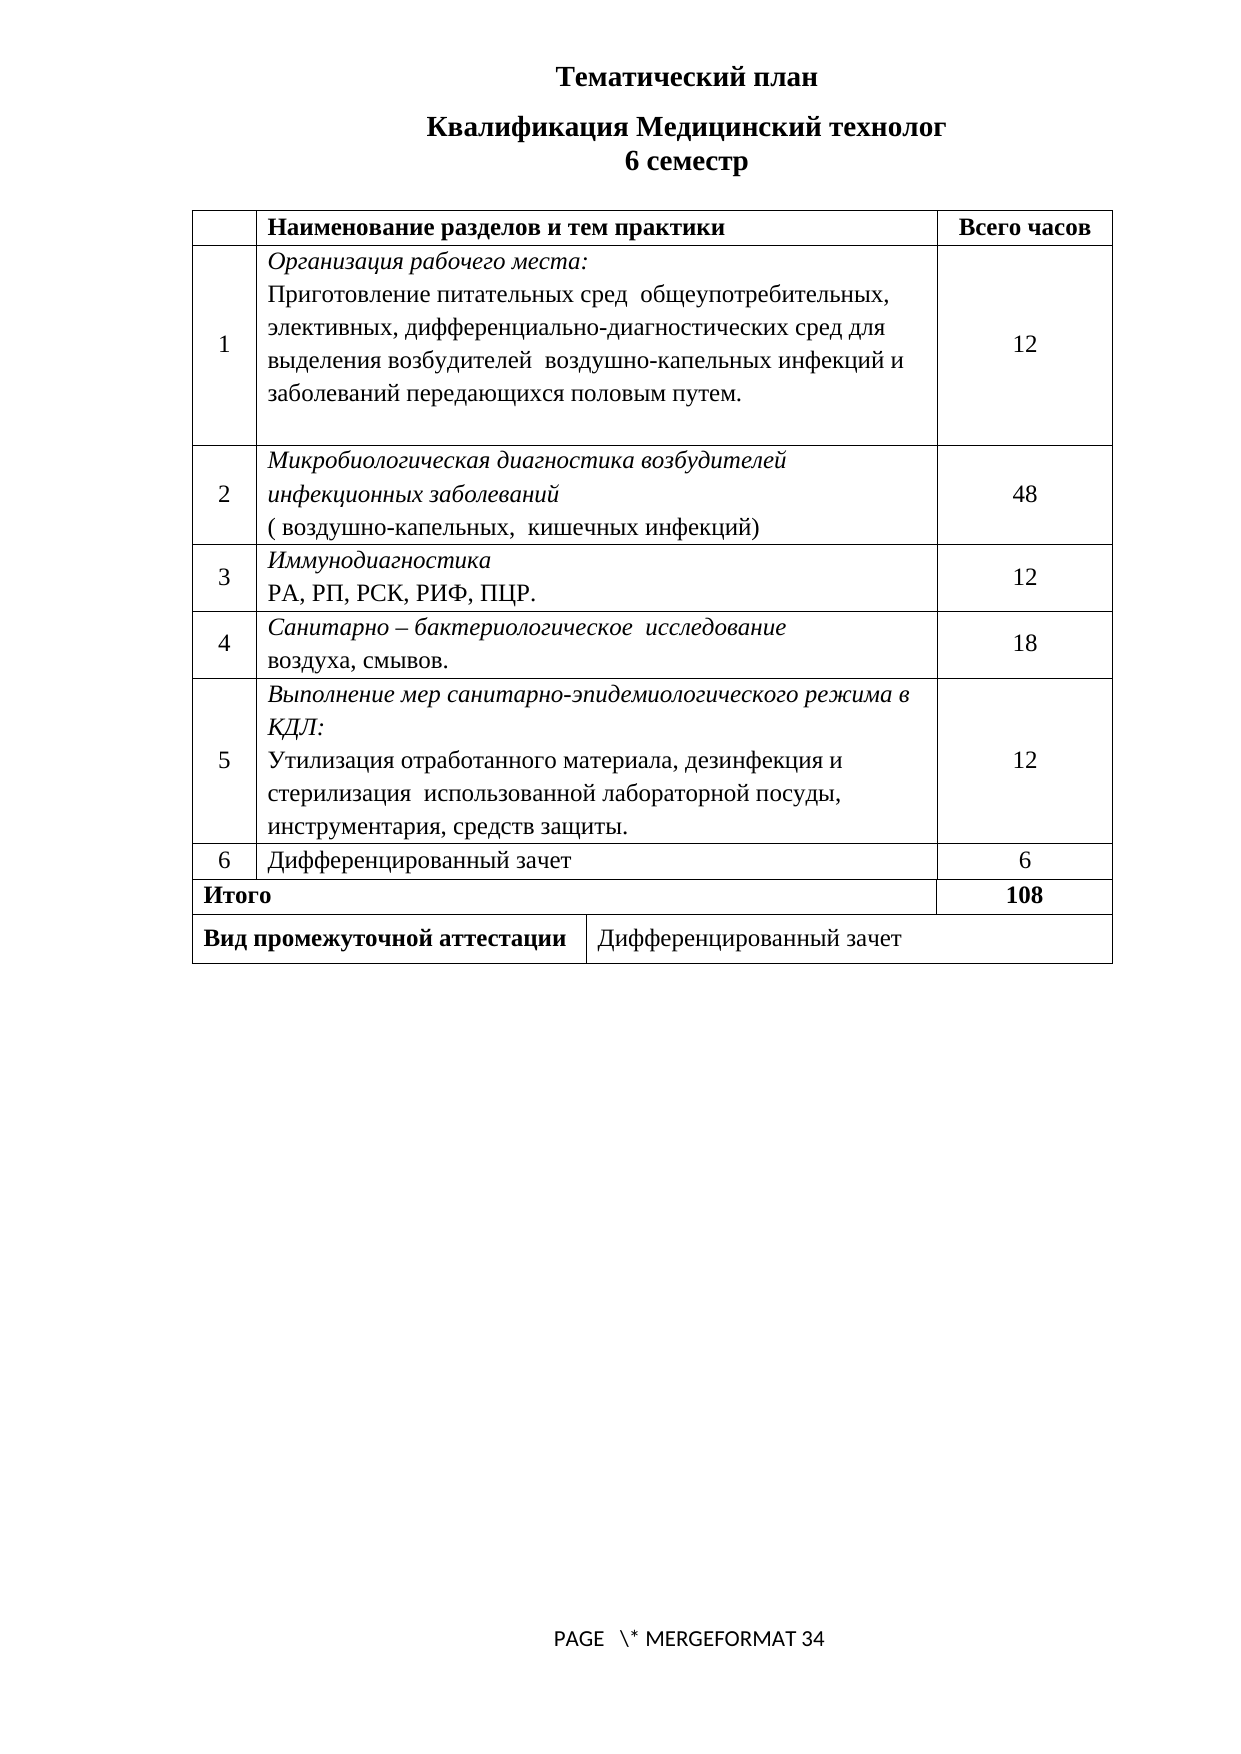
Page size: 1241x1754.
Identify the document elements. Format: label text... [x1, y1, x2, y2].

text Тематический план [192, 59, 1181, 93]
table_cell 4 [193, 612, 256, 678]
table_cell 2 [193, 446, 256, 544]
table_cell Иммунодиагностика РА, РП, РСК, РИФ, ПЦР. [257, 545, 937, 611]
table_cell 12 [938, 545, 1112, 611]
table_header [193, 211, 256, 245]
table_cell 18 [938, 612, 1112, 678]
table_cell Дифференцированный зачет [257, 844, 937, 879]
table_cell 6 [193, 844, 256, 879]
table_cell Микробиологическая диагностика возбудителей инфекционных заболеваний ( воздушно-капельных, кишечных инфекций) [257, 446, 937, 544]
table_cell Вид промежуточной аттестации [193, 915, 586, 963]
text Квалификация Медицинский технолог [192, 109, 1181, 143]
table_cell 12 [938, 679, 1112, 843]
table_cell Организация рабочего места: Приготовление питательных сред общеупотребительных, элективных, дифференциально-диагностических сред для выделения возбудителей воздушно-капельных инфекций и заболеваний передающихся половым путем. [257, 246, 937, 444]
table_cell Выполнение мер санитарно-эпидемиологического режима в КДЛ: Утилизация отработанного материала, дезинфекция и стерилизация использованной лабораторной посуды, инструментария, средств защиты. [257, 679, 937, 843]
table_cell 5 [193, 679, 256, 843]
table_cell 108 [937, 880, 1112, 914]
table_cell 12 [938, 246, 1112, 444]
table_cell 1 [193, 246, 256, 444]
table_cell 3 [193, 545, 256, 611]
table_header Всего часов [938, 211, 1112, 245]
table_cell 6 [938, 844, 1112, 879]
table_cell 48 [938, 446, 1112, 544]
table_header Наименование разделов и тем практики [257, 211, 937, 245]
table_cell Дифференцированный зачет [587, 915, 1112, 963]
text 6 семестр [192, 143, 1181, 176]
table_cell Санитарно – бактериологическое исследование воздуха, смывов. [257, 612, 937, 678]
table_cell Итого [193, 880, 936, 914]
